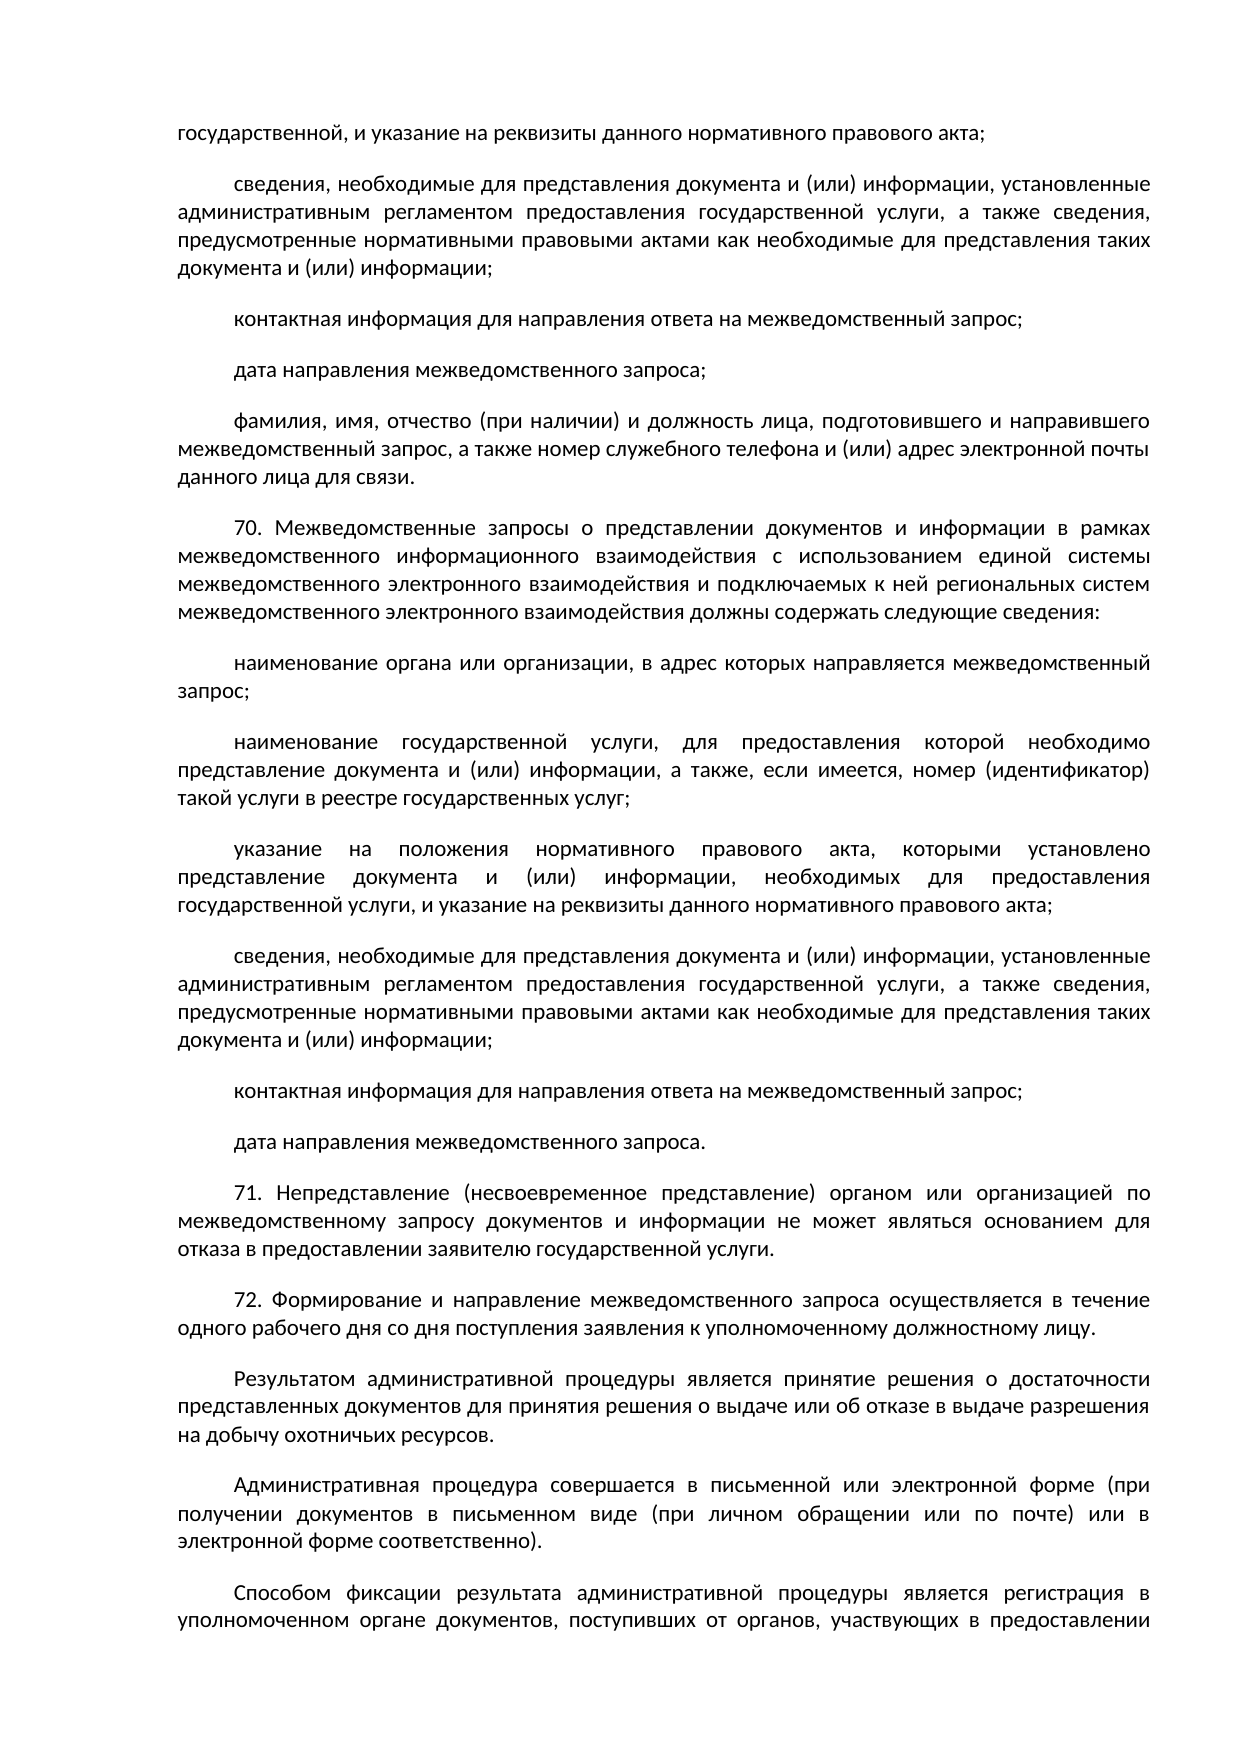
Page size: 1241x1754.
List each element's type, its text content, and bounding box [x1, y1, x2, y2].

text дата направления межведомственного запроса; [177, 355, 1152, 383]
text контактная информация для направления ответа на межведомственный запрос; [177, 1076, 1152, 1104]
text сведения, необходимые для представления документа и (или) информации, установленные административным регламентом предоставления государственной услуги, а также сведения, предусмотренные нормативными правовыми актами как необходимые для представления таких документа и (или) информации; [177, 169, 1152, 281]
text наименование органа или организации, в адрес которых направляется межведомственный запрос; [177, 648, 1152, 704]
text 72. Формирование и направление межведомственного запроса осуществляется в течение одного рабочего дня со дня поступления заявления к уполномоченному должностному лицу. [177, 1285, 1152, 1341]
text указание на положения нормативного правового акта, которыми установлено представление документа и (или) информации, необходимых для предоставления государственной услуги, и указание на реквизиты данного нормативного правового акта; [177, 834, 1152, 918]
text 70. Межведомственные запросы о представлении документов и информации в рамках межведомственного информационного взаимодействия с использованием единой системы межведомственного электронного взаимодействия и подключаемых к ней региональных систем межведомственного электронного взаимодействия должны содержать следующие сведения: [177, 513, 1152, 625]
text фамилия, имя, отчество (при наличии) и должность лица, подготовившего и направившего межведомственный запрос, а также номер служебного телефона и (или) адрес электронной почты данного лица для связи. [177, 406, 1152, 490]
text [177, 1578, 1152, 1634]
text 71. Непредставление (несвоевременное представление) органом или организацией по межведомственному запросу документов и информации не может являться основанием для отказа в предоставлении заявителю государственной услуги. [177, 1178, 1152, 1262]
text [177, 118, 1152, 146]
text сведения, необходимые для представления документа и (или) информации, установленные административным регламентом предоставления государственной услуги, а также сведения, предусмотренные нормативными правовыми актами как необходимые для представления таких документа и (или) информации; [177, 941, 1152, 1053]
text контактная информация для направления ответа на межведомственный запрос; [177, 304, 1152, 332]
text Административная процедура совершается в письменной или электронной форме (при получении документов в письменном виде (при личном обращении или по почте) или в электронной форме соответственно). [177, 1471, 1152, 1555]
text дата направления межведомственного запроса. [177, 1127, 1152, 1155]
text наименование государственной услуги, для предоставления которой необходимо представление документа и (или) информации, а также, если имеется, номер (идентификатор) такой услуги в реестре государственных услуг; [177, 727, 1152, 811]
text Результатом административной процедуры является принятие решения о достаточности представленных документов для принятия решения о выдаче или об отказе в выдаче разрешения на добычу охотничьих ресурсов. [177, 1364, 1152, 1448]
